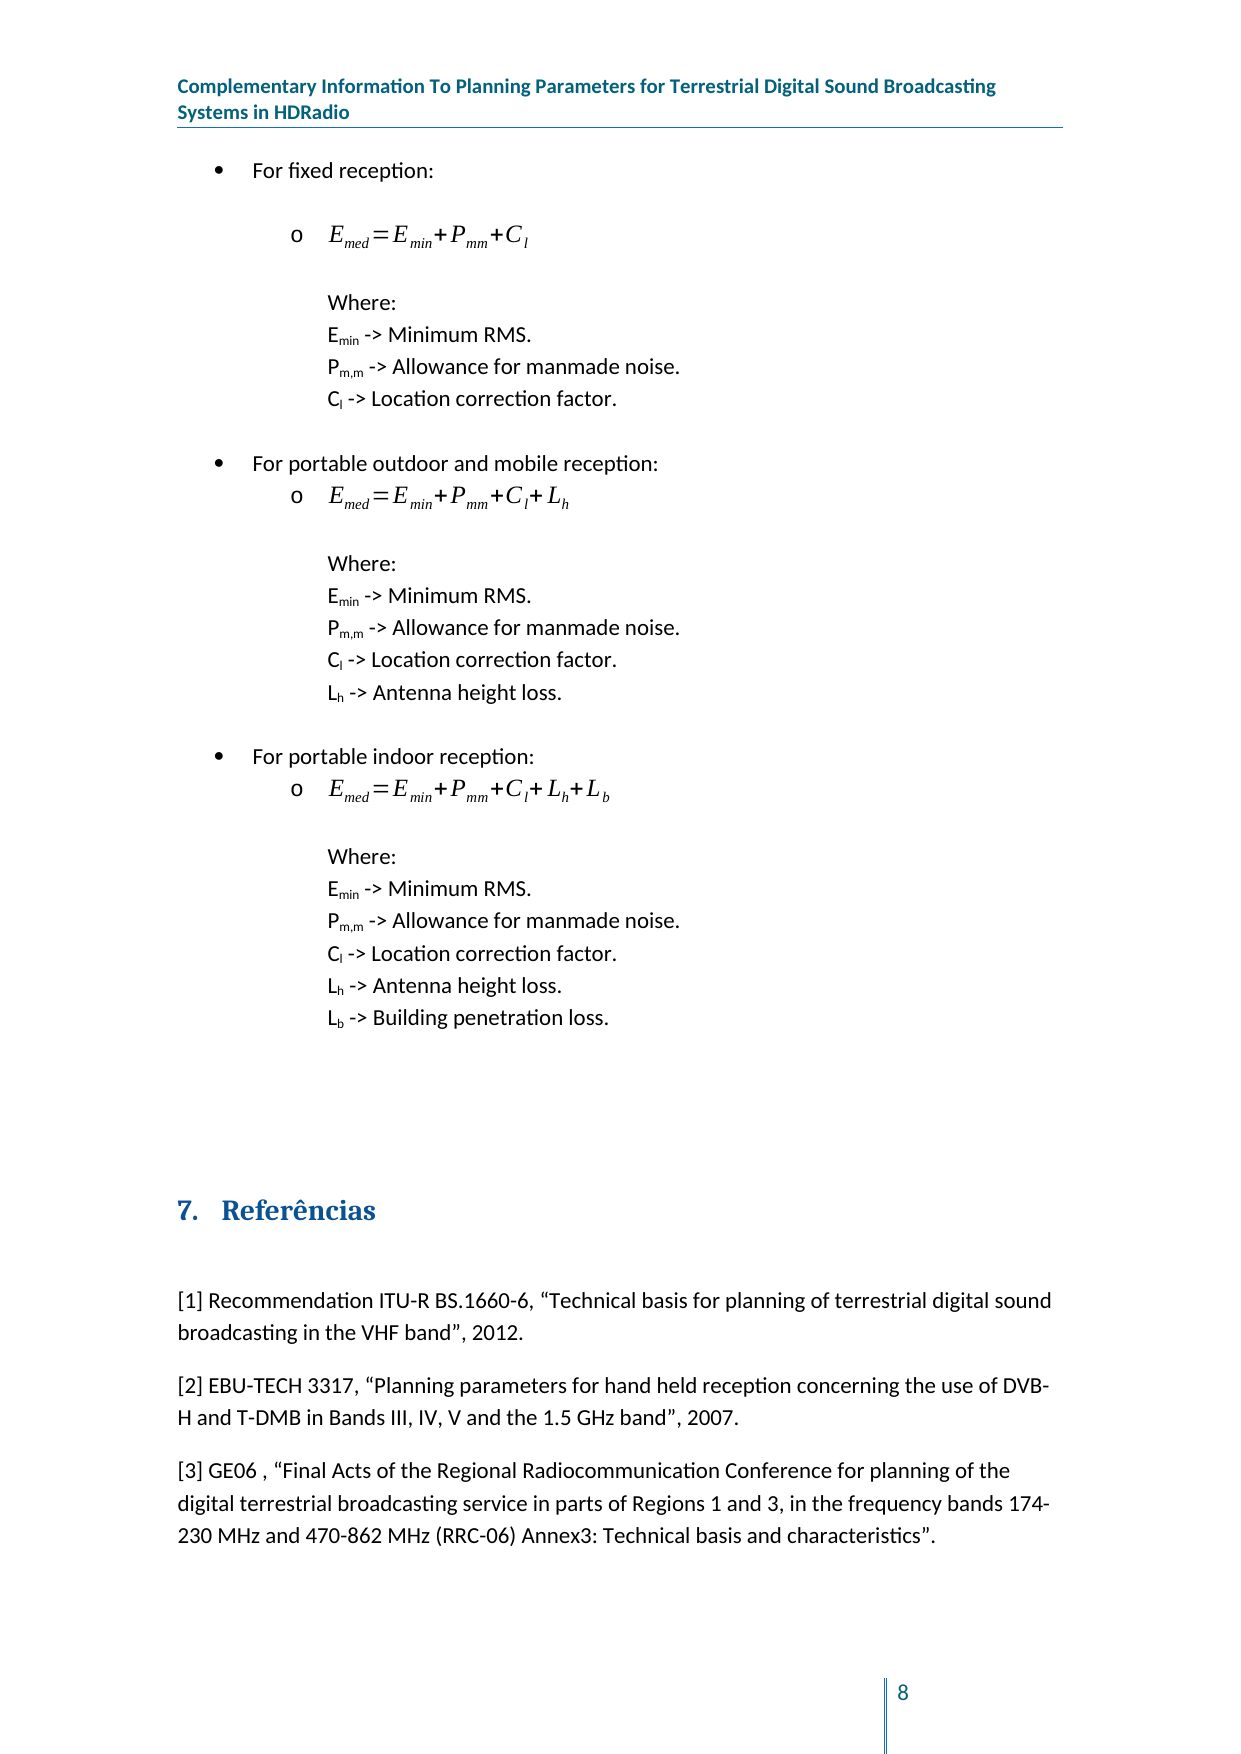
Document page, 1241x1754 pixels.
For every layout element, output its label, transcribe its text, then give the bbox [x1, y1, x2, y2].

text [3] GE06 , “Final Acts of the Regional Radiocommunication Conference for planning of the digital terrestrial broadcasting service in parts of Regions 1 and 3, in the frequency bands 174-230 MHz and 470-862 MHz (RRC-06) Annex3: Technical basis and characteristics”. [177, 1456, 1063, 1549]
list Lh -> Antenna height loss. [327, 678, 1063, 706]
list Emin -> Minimum RMS. [327, 320, 1063, 348]
text [1] Recommendation ITU-R BS.1660-6, “Technical basis for planning of terrestrial digital sound broadcasting in the VHF band”, 2012. [177, 1286, 1063, 1346]
list For portable indoor reception: [215, 742, 1063, 770]
list Pm,m -> Allowance for manmade noise. [327, 907, 1063, 935]
list Emin -> Minimum RMS. [327, 581, 1063, 609]
list For fixed reception: [215, 156, 1063, 184]
list Where: [327, 549, 1063, 577]
list Cl -> Location correction factor. [327, 384, 1063, 413]
list For portable outdoor and mobile reception: [215, 449, 1063, 477]
list Where: [327, 842, 1063, 870]
list Where: [327, 288, 1063, 316]
list Emin -> Minimum RMS. [327, 874, 1063, 902]
list Lb -> Building penetration loss. [327, 1003, 1063, 1031]
list Cl -> Location correction factor. [327, 646, 1063, 674]
subtitle Referências [177, 1194, 1063, 1228]
list Pm,m -> Allowance for manmade noise. [327, 352, 1063, 380]
list Pm,m -> Allowance for manmade noise. [327, 613, 1063, 641]
text [2] EBU-TECH 3317, “Planning parameters for hand held reception concerning the use of DVB-H and T-DMB in Bands III, IV, V and the 1.5 GHz band”, 2007. [177, 1371, 1063, 1431]
list Lh -> Antenna height loss. [327, 971, 1063, 999]
list Cl -> Location correction factor. [327, 939, 1063, 967]
